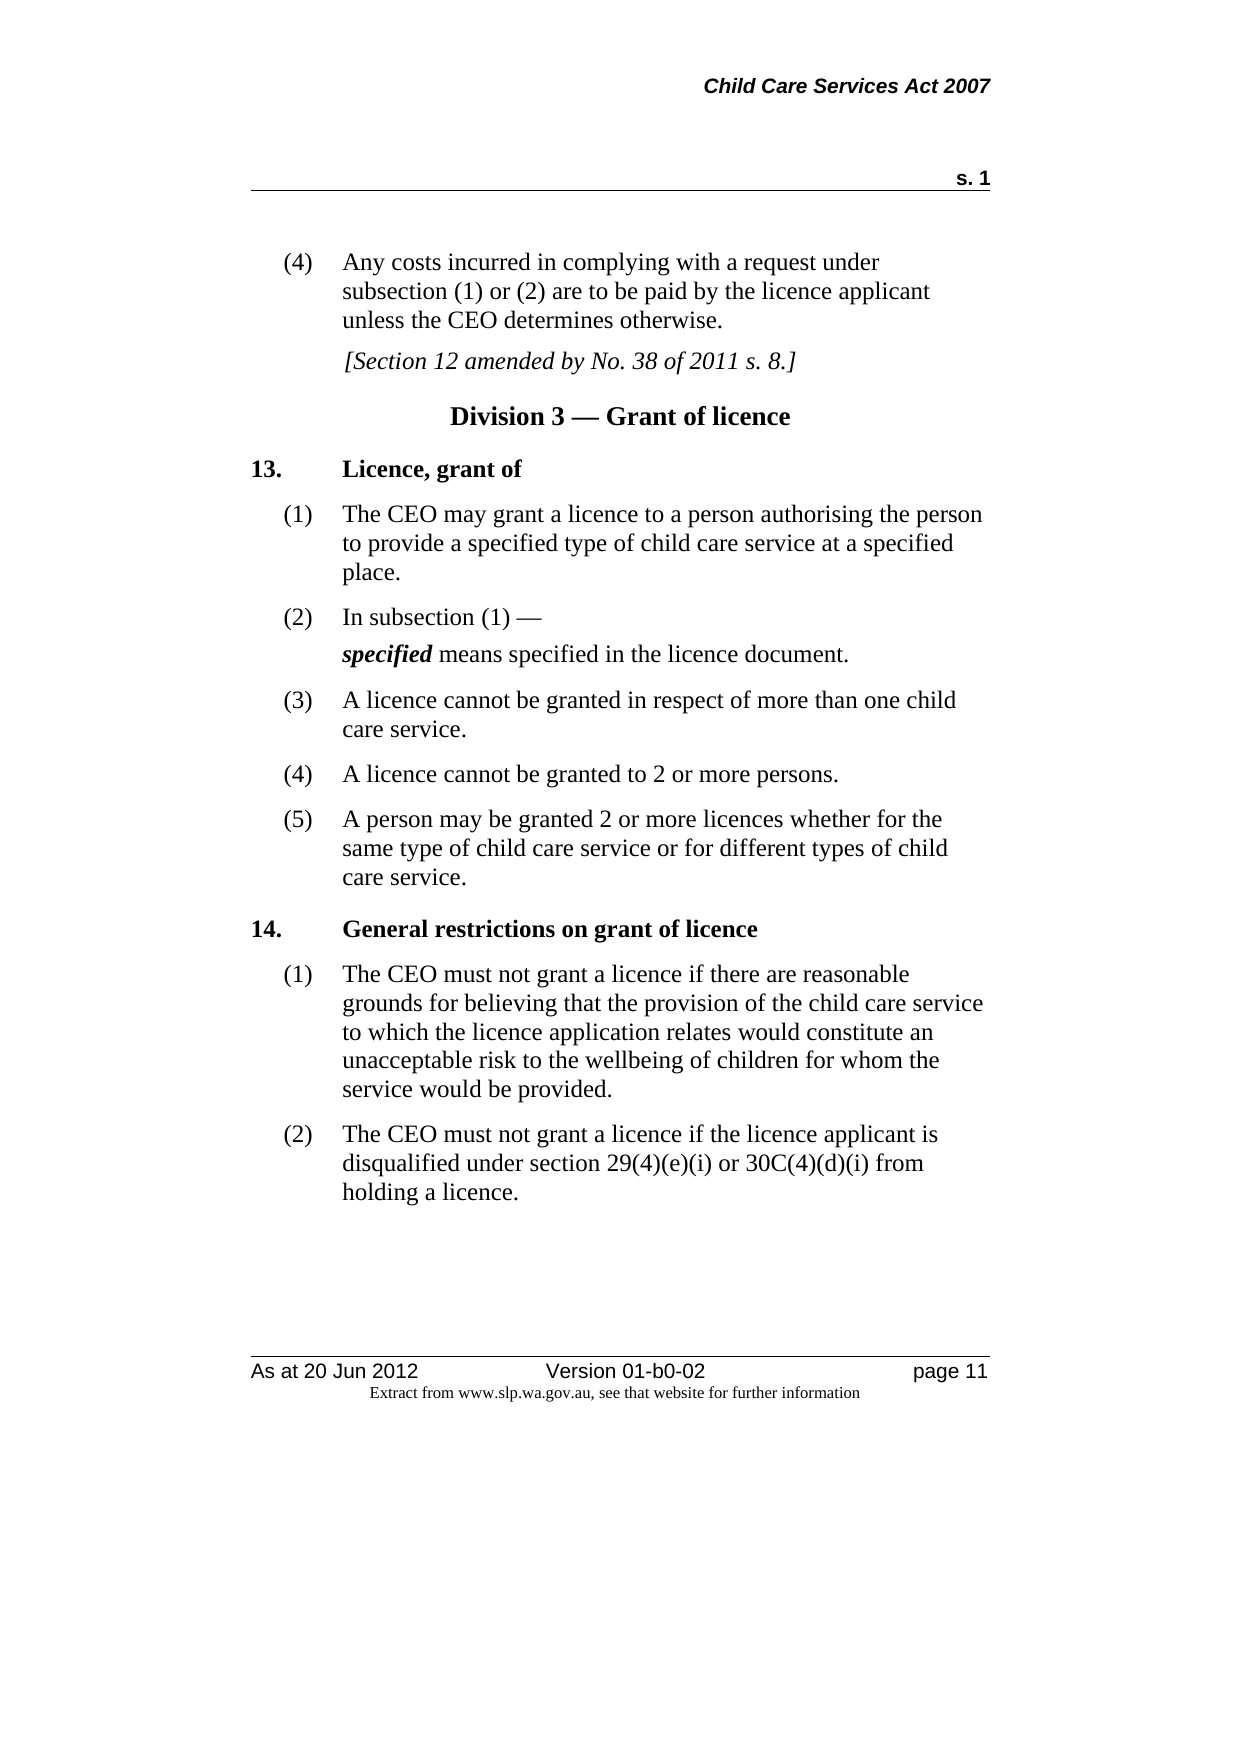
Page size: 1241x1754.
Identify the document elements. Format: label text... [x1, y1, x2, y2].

text (2) In subsection (1) — [251, 602, 990, 631]
text (1) The CEO may grant a licence to a person authorising the person to provide a specified type of child care service at a specified place. [251, 499, 990, 586]
text (3) A licence cannot be granted in respect of more than one child care service. [251, 685, 990, 742]
text (1) The CEO must not grant a licence if there are reasonable grounds for believing that the provision of the child care service to which the licence application relates would constitute an unacceptable risk to the wellbeing of children for whom the service would be provided. [251, 959, 990, 1103]
text [Section 12 amended by No. 38 of 2011 s. 8.] [251, 346, 990, 375]
text (2) The CEO must not grant a licence if the licence applicant is disqualified under section 29(4)(e)(i) or 30C(4)(d)(i) from holding a licence. [251, 1119, 990, 1206]
text (4) Any costs incurred in complying with a request under subsection (1) or (2) are to be paid by the licence applicant unless the CEO determines otherwise. [251, 247, 990, 334]
text (5) A person may be granted 2 or more licences whether for the same type of child care service or for different types of child care service. [251, 804, 990, 891]
subtitle 14. General restrictions on grant of licence [251, 914, 990, 942]
text specified means specified in the licence document. [251, 639, 990, 668]
text (4) A licence cannot be granted to 2 or more persons. [251, 759, 990, 788]
subtitle 13. Licence, grant of [251, 454, 990, 483]
subtitle Division 3 — Grant of licence [251, 400, 990, 431]
